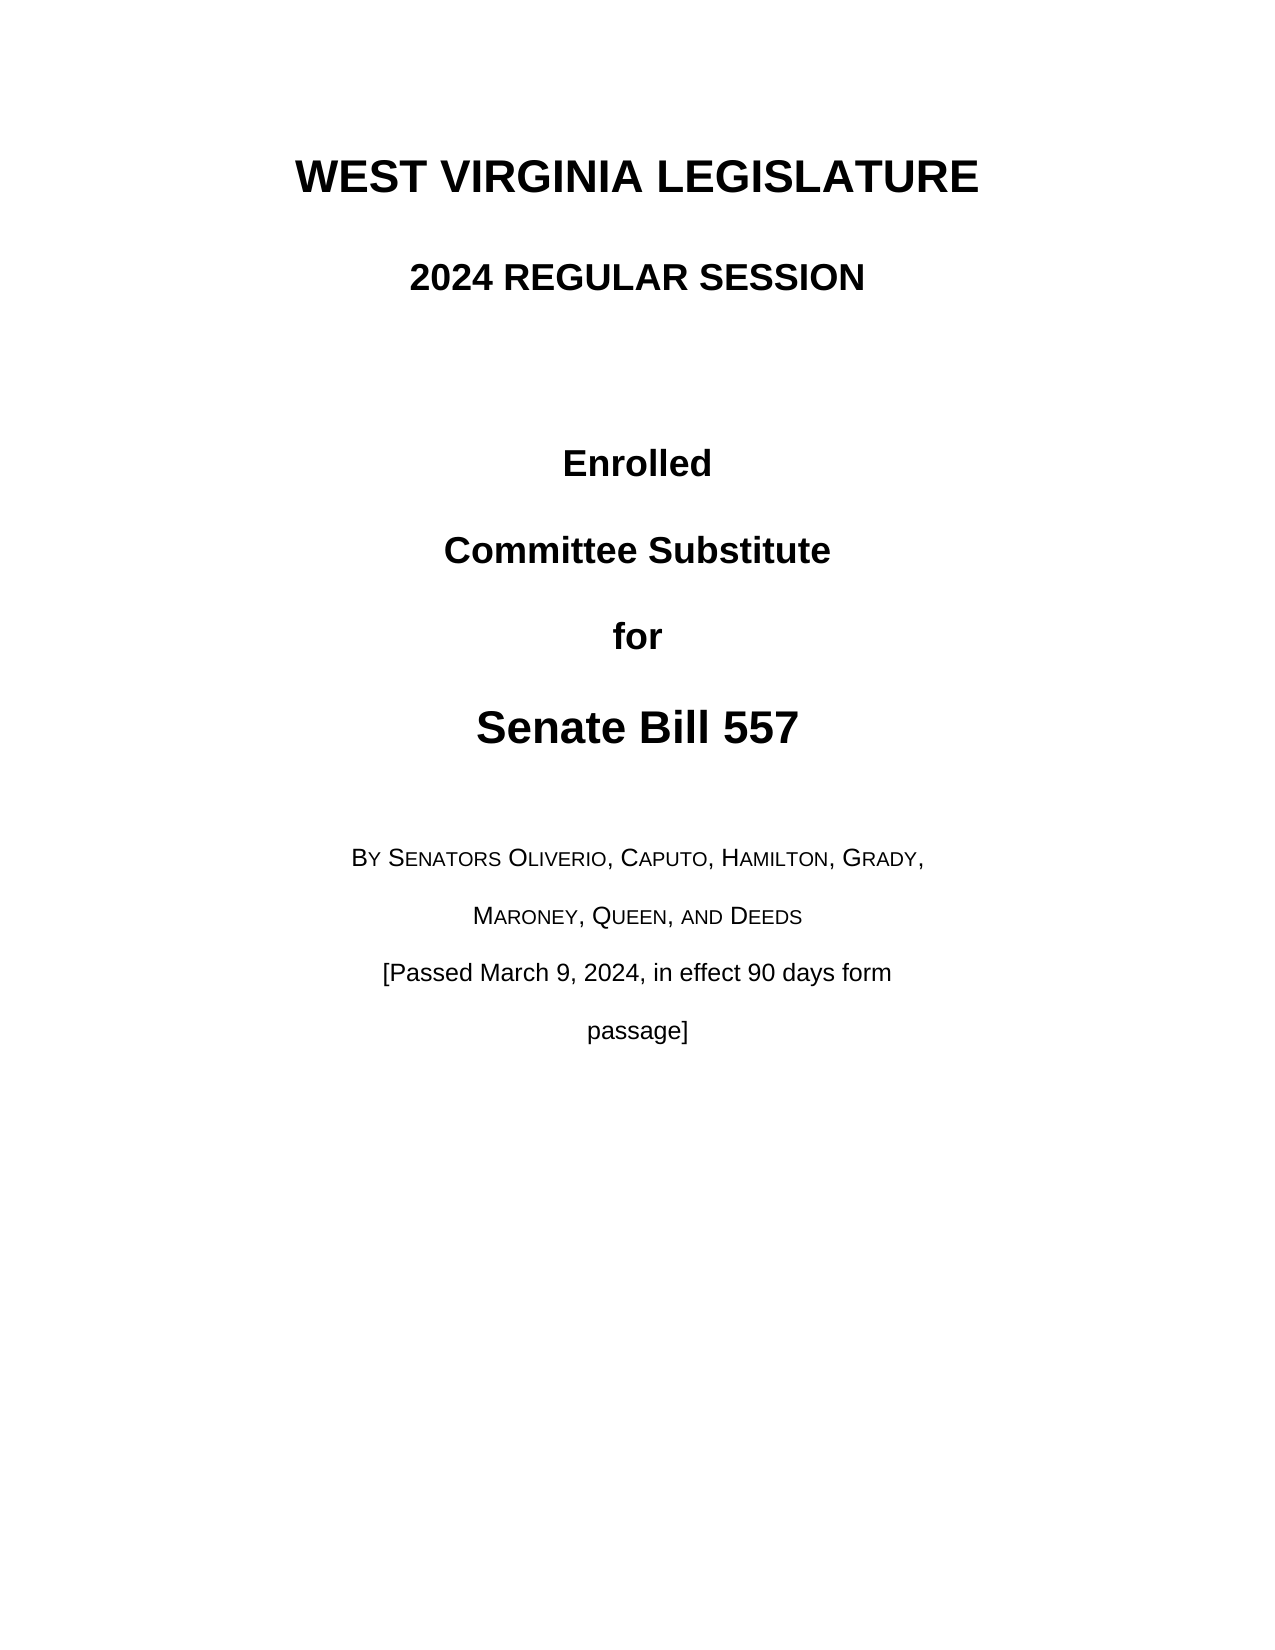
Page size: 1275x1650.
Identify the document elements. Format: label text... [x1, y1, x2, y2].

title 2024 regular session [150, 255, 1125, 298]
title WEST virginia legislature [150, 150, 1125, 203]
text Bill [150, 700, 1125, 753]
text [Passed March 9, 2024, in effect 90 days form passage] [337, 958, 937, 1044]
text By Senators Oliverio, Caputo, Hamilton, Grady, Maroney, Queen, and Deeds [337, 843, 937, 929]
title Enrolled [150, 442, 1125, 485]
title Committee Substitute [150, 528, 1125, 571]
title for [150, 614, 1125, 657]
